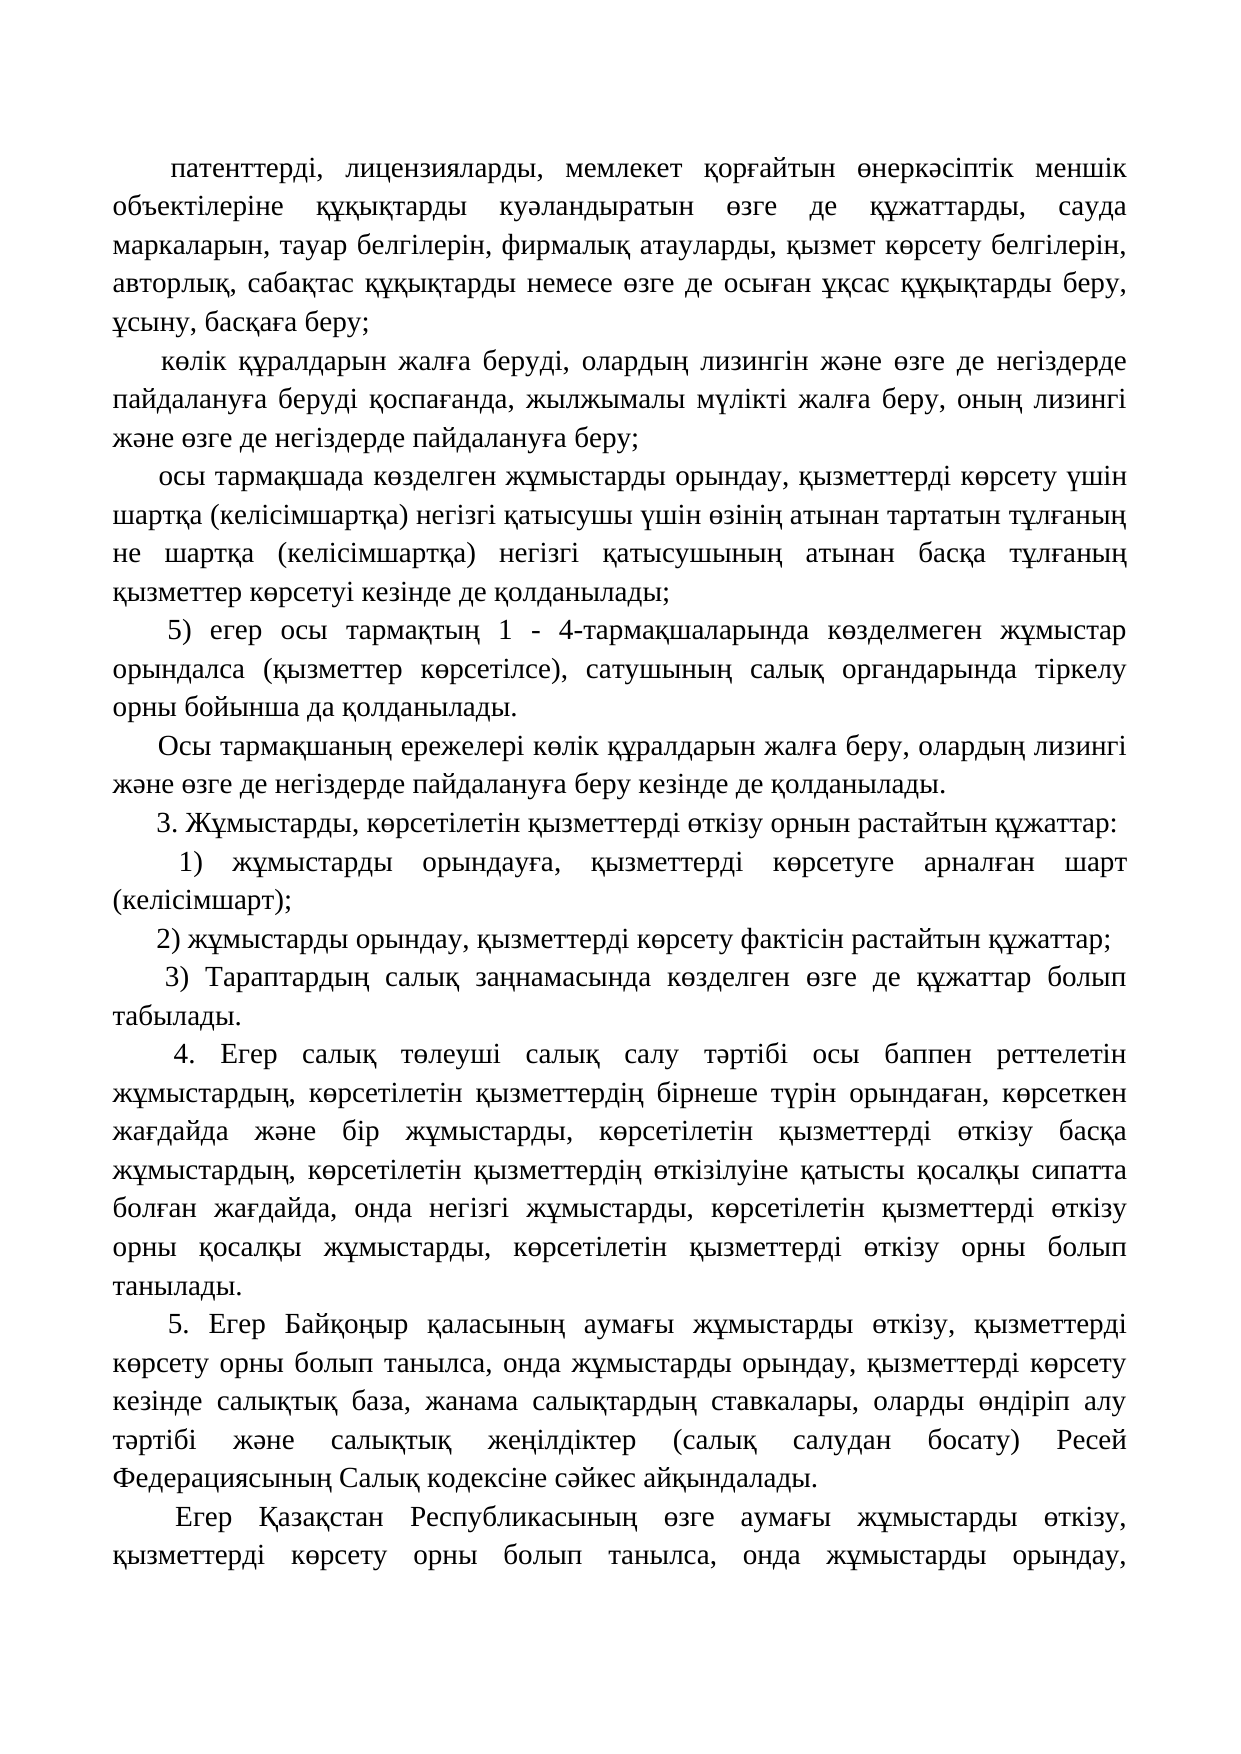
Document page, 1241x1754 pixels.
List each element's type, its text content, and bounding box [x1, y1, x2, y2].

text патенттерді, лицензияларды, мемлекет қорғайтын өнеркәсіптік меншік объектілеріне құқықтарды куәландыратын өзге де құжаттарды, сауда маркаларын, тауар белгілерін, фирмалық атауларды, қызмет көрсету белгілерін, авторлық, сабақтас құқықтарды немесе өзге де осыған ұқсас құқықтарды беру, ұсыну, басқаға беру; [112, 150, 1128, 338]
text 4. Егер салық төлеуші салық салу тәртібі осы баппен реттелетін жұмыстардың, көрсетілетін қызметтердің бірнеше түрін орындаған, көрсеткен жағдайда және бір жұмыстарды, көрсетілетін қызметтерді өткізу басқа жұмыстардың, көрсетілетін қызметтердің өткізілуіне қатысты қосалқы сипатта болған жағдайда, онда негізгі жұмыстарды, көрсетілетін қызметтерді өткізу орны қосалқы жұмыстарды, көрсетілетін қызметтерді өткізу орны болып танылады. [112, 1036, 1128, 1301]
text 1) жұмыстарды орындауға, қызметтерді көрсетуге арналған шарт (келісімшарт); [112, 844, 1128, 916]
text 5. Егер Байқоңыр қаласының аумағы жұмыстарды өткізу, қызметтерді көрсету орны болып танылса, онда жұмыстарды орындау, қызметтерді көрсету кезінде салықтық база, жанама салықтардың ставкалары, оларды өндіріп алу тәртібі және салықтық жеңілдіктер (салық салудан босату) Ресей Федерациясының Салық кодексіне сәйкес айқындалады. [112, 1306, 1128, 1494]
text 3) Тараптардың салық заңнамасында көзделген өзге де құжаттар болып табылады. [112, 959, 1128, 1031]
text 2) жұмыстарды орындау, қызметтерді көрсету фактісін растайтын құжаттар; [112, 921, 1128, 954]
text 5) егер осы тармақтың 1 - 4-тармақшаларында көзделмеген жұмыстар орындалса (қызметтер көрсетілсе), сатушының салық органдарында тіркелу орны бойынша да қолданылады. [112, 612, 1128, 723]
text көлік құралдарын жалға беруді, олардың лизингін және өзге де негіздерде пайдалануға беруді қоспағанда, жылжымалы мүлікті жалға беру, оның лизингі және өзге де негіздерде пайдалануға беру; [112, 343, 1128, 453]
text осы тармақшада көзделген жұмыстарды орындау, қызметтерді көрсету үшін шартқа (келісімшартқа) негізгі қатысушы үшін өзінің атынан тартатын тұлғаның не шартқа (келісімшартқа) негізгі қатысушының атынан басқа тұлғаның қызметтер көрсетуі кезінде де қолданылады; [112, 458, 1128, 607]
text 3. Жұмыстарды, көрсетілетін қызметтерді өткізу орнын растайтын құжаттар: [112, 805, 1128, 839]
text Осы тармақшаның ережелері көлік құралдарын жалға беру, олардың лизингі және өзге де негіздерде пайдалануға беру кезінде де қолданылады. [112, 728, 1128, 800]
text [112, 1499, 1128, 1571]
